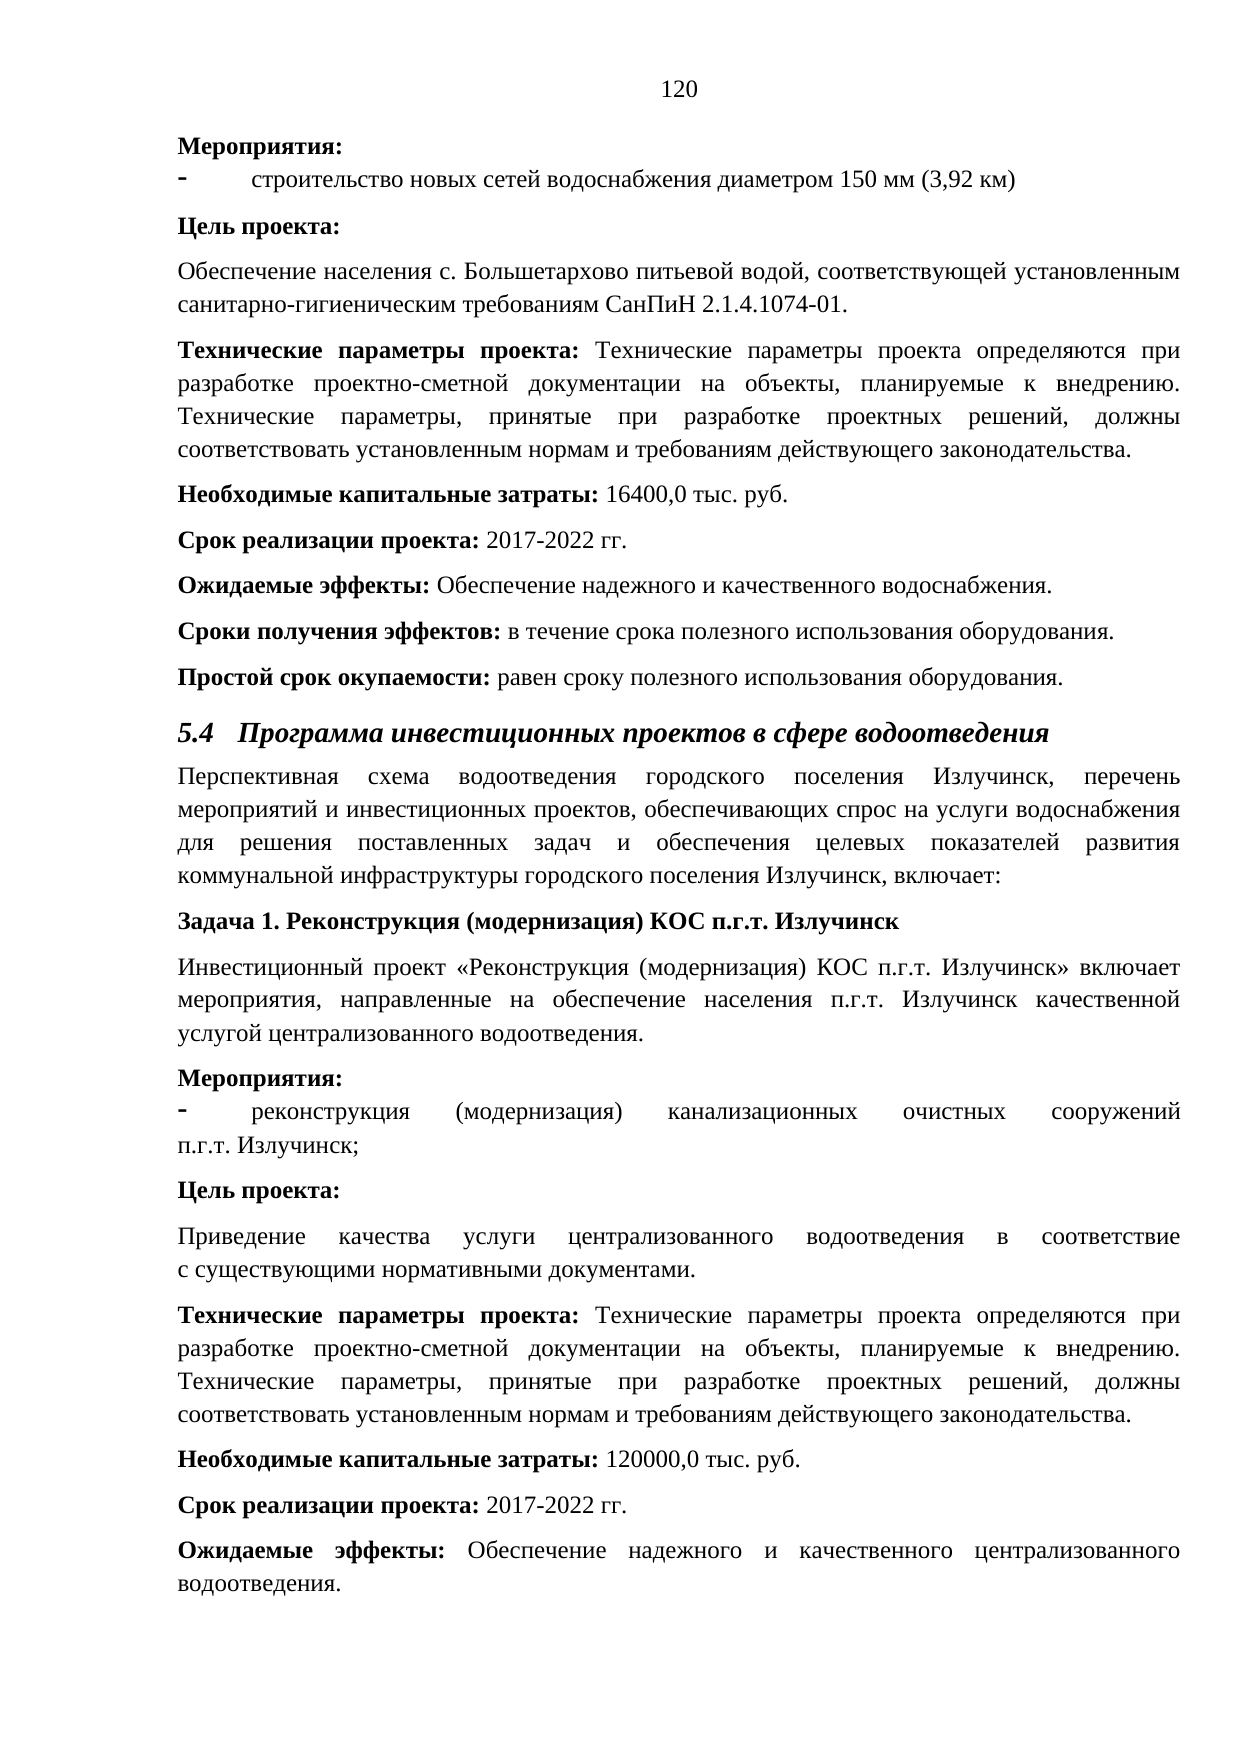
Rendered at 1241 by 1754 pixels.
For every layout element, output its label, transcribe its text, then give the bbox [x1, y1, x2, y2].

text Задача 1. Реконструкция (модернизация) КОС п.г.т. Излучинск [177, 906, 1181, 935]
text Мероприятия: [177, 1063, 1181, 1092]
text Цель проекта: [177, 211, 1181, 239]
text Перспективная схема водоотведения городского поселения Излучинск, перечень мероприятий и инвестиционных проектов, обеспечивающих спрос на услуги водоснабжения для решения поставленных задач и обеспечения целевых показателей развития коммунальной инфраструктуры городского поселения Излучинск, включает: [177, 761, 1181, 889]
text Сроки получения эффектов: в течение срока полезного использования оборудования. [177, 616, 1181, 645]
list реконструкция (модернизация) канализационных очистных сооружений п.г.т. Излучинск; [177, 1096, 1181, 1159]
text Приведение качества услуги централизованного водоотведения в соответствие с существующими нормативными документами. [177, 1221, 1181, 1283]
text Ожидаемые эффекты: Обеспечение надежного и качественного централизованного водоотведения. [177, 1535, 1181, 1597]
text Мероприятия: [177, 131, 1181, 160]
text Обеспечение населения с. Большетархово питьевой водой, соответствующей установленным санитарно-гигиеническим требованиям СанПиН 2.1.4.1074-01. [177, 256, 1181, 318]
text Необходимые капитальные затраты: 16400,0 тыс. руб. [177, 479, 1181, 508]
text Технические параметры проекта: Технические параметры проекта определяются при разработке проектно-сметной документации на объекты, планируемые к внедрению. Технические параметры, принятые при разработке проектных решений, должны соответствовать установленным нормам и требованиям действующего законодательства. [177, 335, 1181, 463]
text Технические параметры проекта: Технические параметры проекта определяются при разработке проектно-сметной документации на объекты, планируемые к внедрению. Технические параметры, принятые при разработке проектных решений, должны соответствовать установленным нормам и требованиям действующего законодательства. [177, 1300, 1181, 1427]
text Простой срок окупаемости: равен сроку полезного использования оборудования. [177, 662, 1181, 690]
text Цель проекта: [177, 1176, 1181, 1204]
list Программа инвестиционных проектов в сфере водоотведения [177, 715, 1181, 749]
text Инвестиционный проект «Реконструкция (модернизация) КОС п.г.т. Излучинск» включает мероприятия, направленные на обеспечение населения п.г.т. Излучинск качественной услугой централизованного водоотведения. [177, 952, 1181, 1046]
text Срок реализации проекта: 2017-2022 гг. [177, 1490, 1181, 1518]
text Срок реализации проекта: 2017-2022 гг. [177, 525, 1181, 554]
text Необходимые капитальные затраты: 120000,0 тыс. руб. [177, 1444, 1181, 1473]
list строительство новых сетей водоснабжения диаметром 150 мм (3,92 км) [177, 164, 1181, 194]
text Ожидаемые эффекты: Обеспечение надежного и качественного водоснабжения. [177, 571, 1181, 599]
